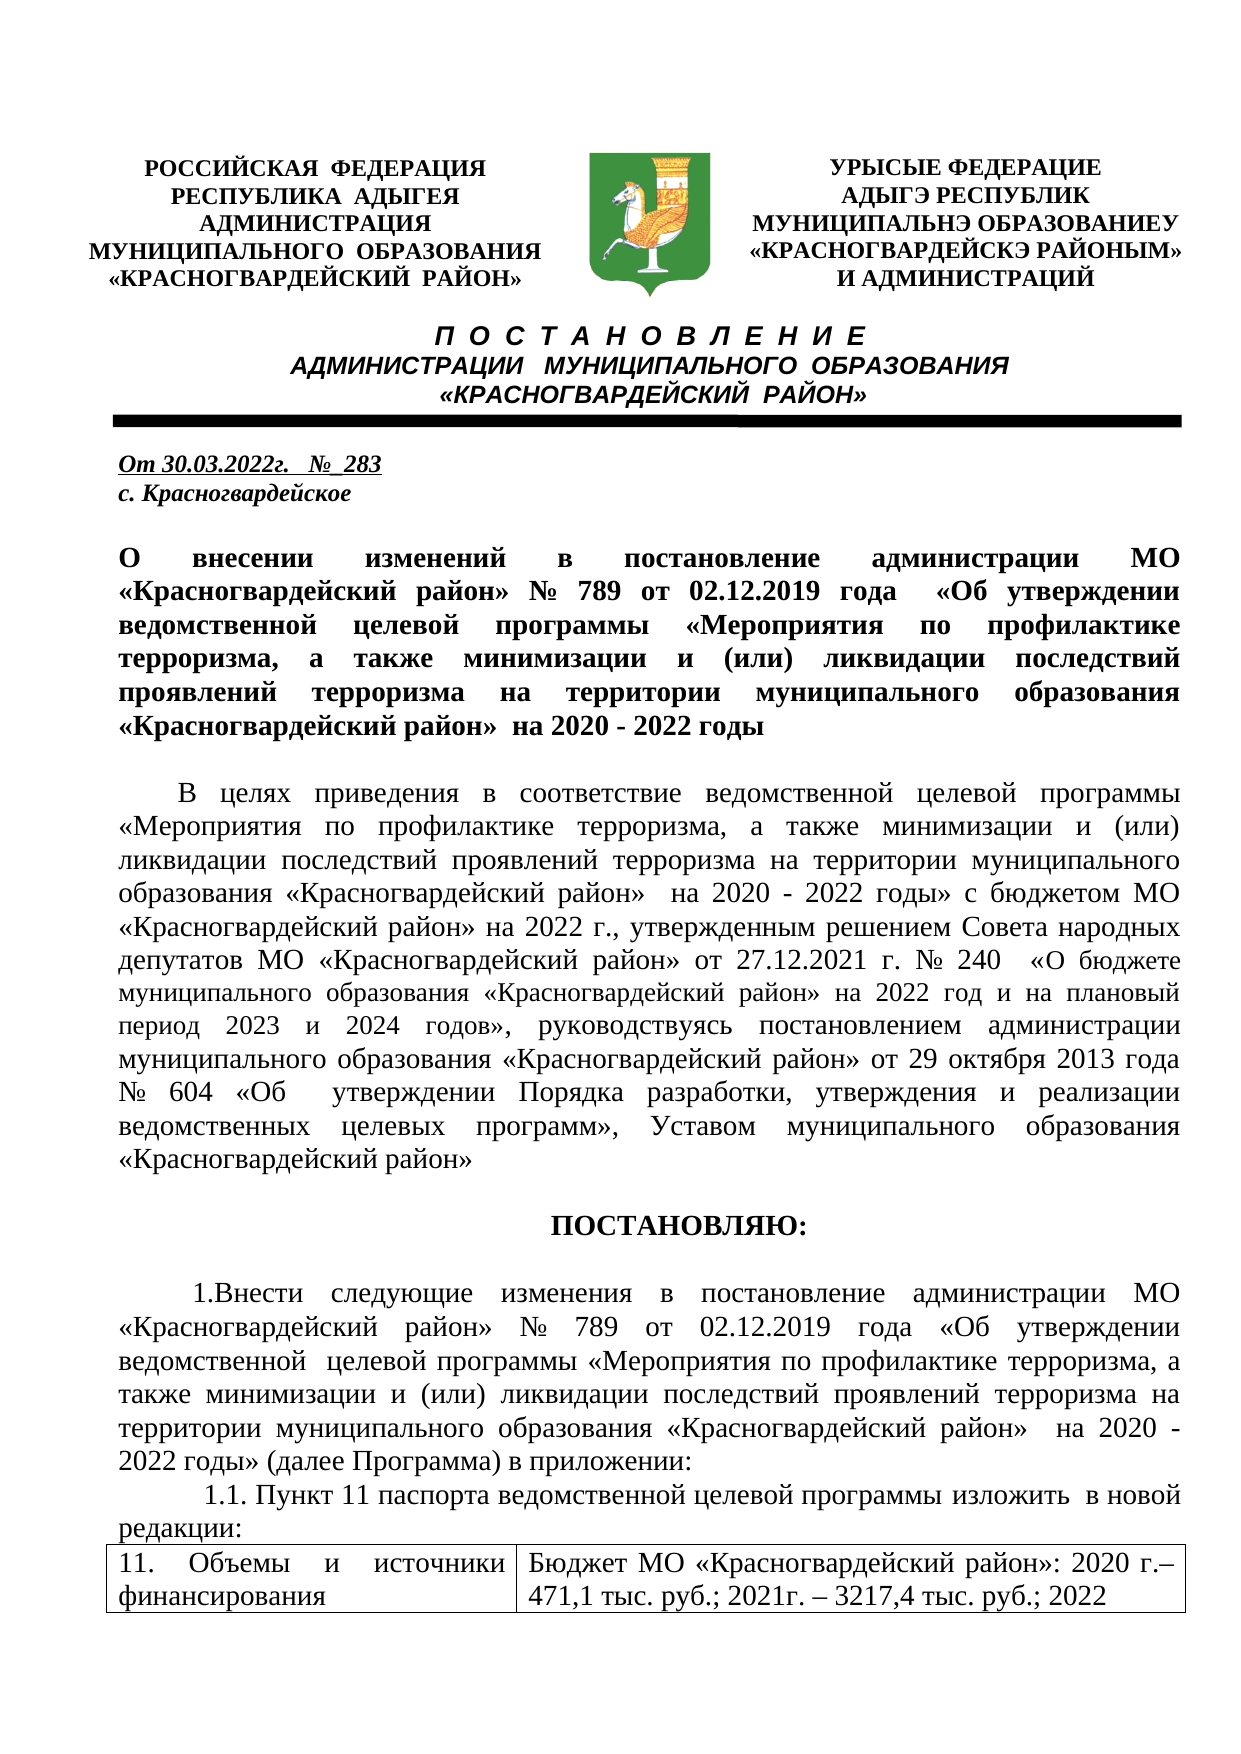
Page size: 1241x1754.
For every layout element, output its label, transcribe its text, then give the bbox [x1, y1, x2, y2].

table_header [107, 1545, 516, 1612]
subtitle П О С Т А Н О В Л Е Н И Е [118, 320, 1181, 351]
subtitle «КРАСНОГВАРДЕЙСКИЙ РАЙОН» [118, 380, 1181, 409]
text В целях приведения в соответствие ведомственной целевой программы «Мероприятия по профилактике терроризма, а также минимизации и (или) ликвидации последствий проявлений терроризма на территории муниципального образования «Красногвардейский район» на 2020 - 2022 годы» с бюджетом МО «Красногвардейский район» на 2022 г., утвержденным решением Совета народных депутатов МО «Красногвардейский район» от 27.12.2021 г. № 240 «О бюджете муниципального образования «Красногвардейский район» на 2022 год и на плановый период 2023 и 2024 годов», руководствуясь постановлением администрации муниципального образования «Красногвардейский район» от 29 октября 2013 года № 604 «Об утверждении Порядка разработки, утверждения и реализации ведомственных целевых программ», Уставом муниципального образования «Красногвардейский район» [118, 775, 1181, 1175]
table_cell 2021 [587, 151, 713, 299]
subtitle От 30.03.2022г. №_283 [118, 449, 1181, 478]
subtitle с. Красногвардейское [118, 478, 1181, 506]
text ПОСТАНОВЛЯЮ: [118, 1208, 1181, 1242]
text О внесении изменений в постановление администрации МО «Красногвардейский район» № 789 от 02.12.2019 года «Об утверждении ведомственной целевой программы «Мероприятия по профилактике терроризма, а также минимизации и (или) ликвидации последствий проявлений терроризма на территории муниципального образования «Красногвардейский район» на 2020 - 2022 годы [118, 540, 1181, 741]
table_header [517, 1545, 1185, 1612]
text 1.1. Пункт 11 паспорта ведомственной целевой программы изложить в новой редакции: [118, 1477, 1181, 1544]
subtitle АДМИНИСТРАЦИИ МУНИЦИПАЛЬНОГО ОБРАЗОВАНИЯ [118, 351, 1181, 380]
list 1.Внести следующие изменения в постановление администрации МО «Красногвардейский район» № 789 от 02.12.2019 года «Об утверждении ведомственной целевой программы «Мероприятия по профилактике терроризма, а также минимизации и (или) ликвидации последствий проявлений терроризма на территории муниципального образования «Красногвардейский район» на 2020 - 2022 годы» (далее Программа) в приложении: [118, 1276, 1181, 1477]
